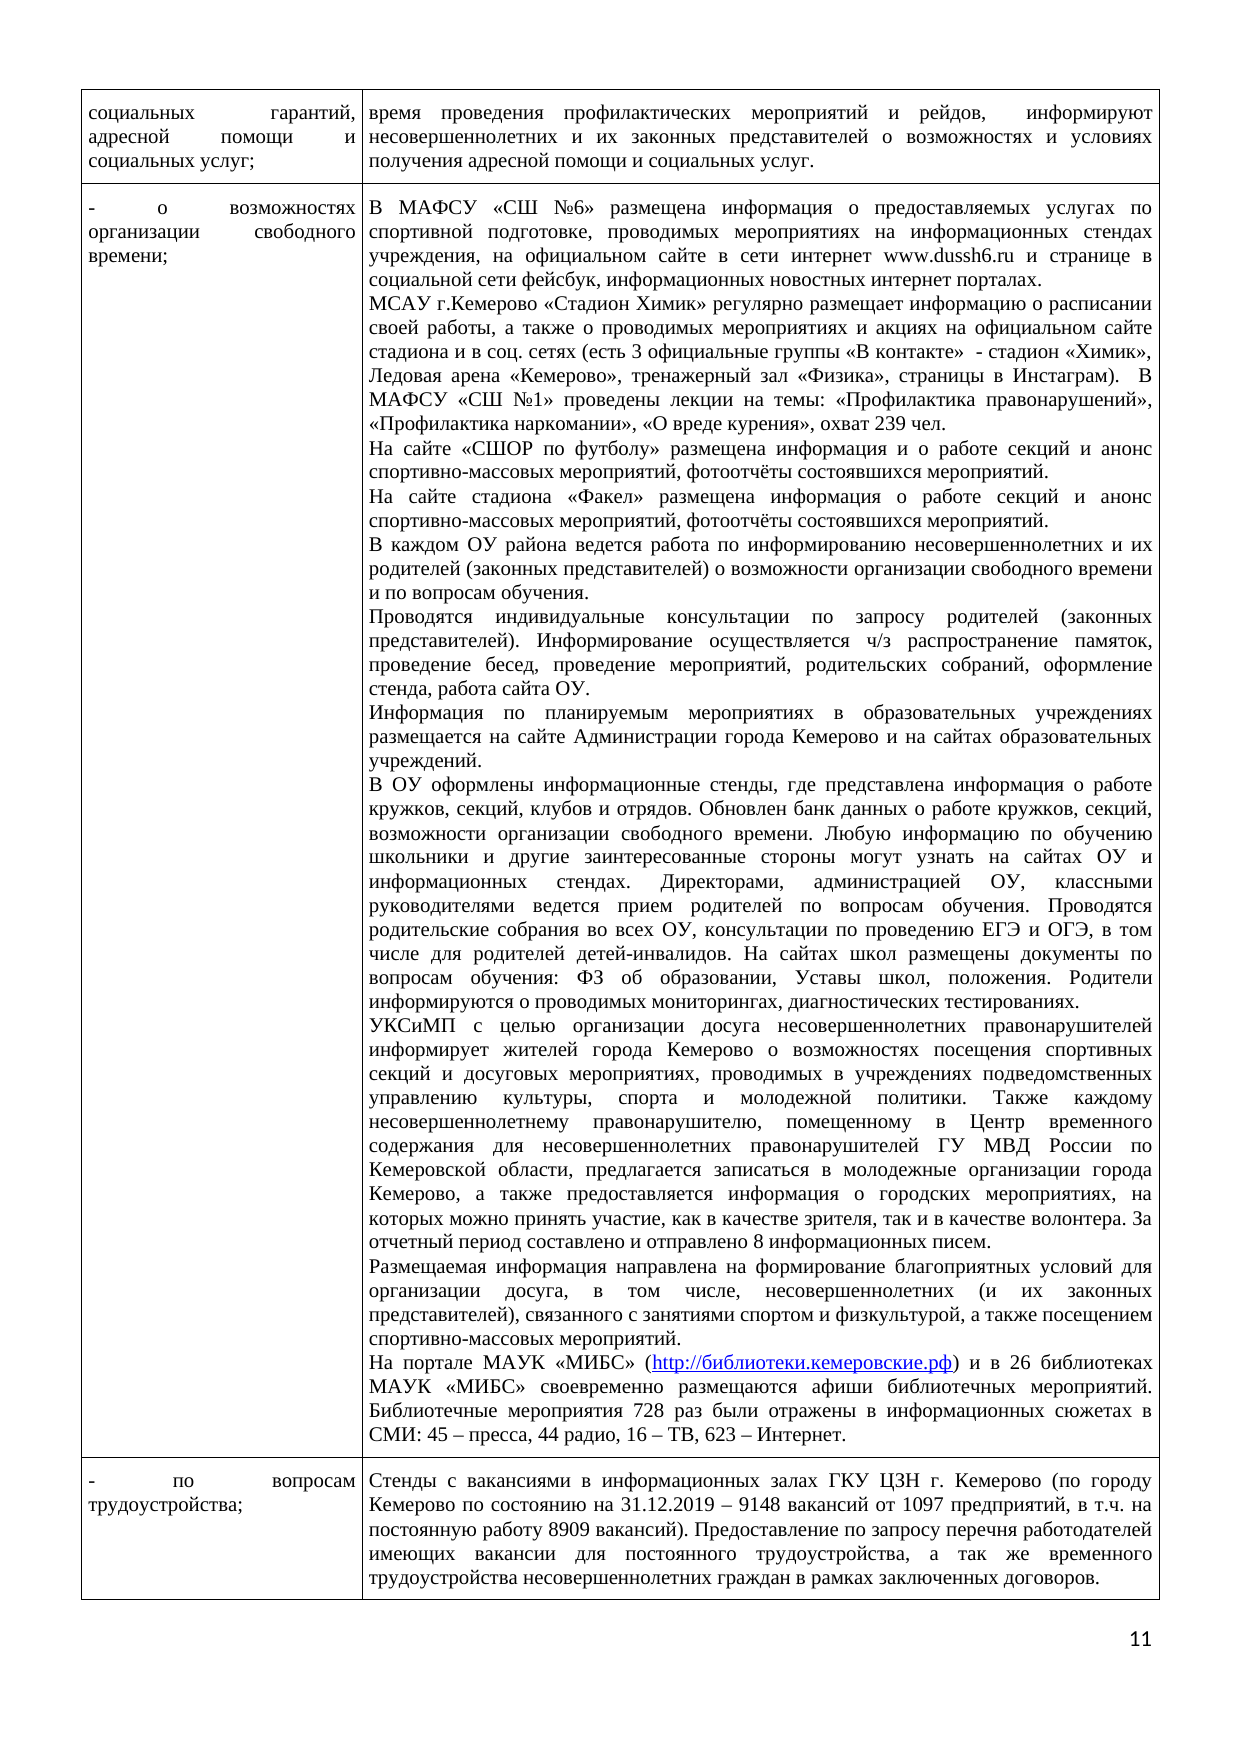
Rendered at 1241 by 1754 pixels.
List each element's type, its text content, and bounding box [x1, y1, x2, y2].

table_cell В МАФСУ «СШ №6» размещена информация о предоставляемых услугах по спортивной подготовке, проводимых мероприятиях на информационных стендах учреждения, на официальном сайте в сети интернет www.dussh6.ru и странице в социальной сети фейсбук, информационных новостных интернет порталах. МСАУ г.Кемерово «Стадион Химик» регулярно размещает информацию о расписании своей работы, а также о проводимых мероприятиях и акциях на официальном сайте стадиона и в соц. сетях (есть 3 официальные группы «В контакте» - стадион «Химик», Ледовая арена «Кемерово», тренажерный зал «Физика», страницы в Инстаграм). В МАФСУ «СШ №1» проведены лекции на темы: «Профилактика правонарушений», «Профилактика наркомании», «О вреде курения», охват 239 чел. На сайте «СШОР по футболу» размещена информация и о работе секций и анонс спортивно-массовых мероприятий, фотоотчёты состоявшихся мероприятий. На сайте стадиона «Факел» размещена информация о работе секций и анонс спортивно-массовых мероприятий, фотоотчёты состоявшихся мероприятий. В каждом ОУ района ведется работа по информированию несовершеннолетних и их родителей (законных представителей) о возможности организации свободного времени и по вопросам обучения. Проводятся индивидуальные консультации по запросу родителей (законных представителей). Информирование осуществляется ч/з распространение памяток, проведение бесед, проведение мероприятий, родительских собраний, оформление стенда, работа сайта ОУ. Информация по планируемым мероприятиях в образовательных учреждениях размещается на сайте Администрации города Кемерово и на сайтах образовательных учреждений. В ОУ оформлены информационные стенды, где представлена информация о работе кружков, секций, клубов и отрядов. Обновлен банк данных о работе кружков, секций, возможности организации свободного времени. Любую информацию по обучению школьники и другие заинтересованные стороны могут узнать на сайтах ОУ и информационных стендах. Директорами, администрацией ОУ, классными руководителями ведется прием родителей по вопросам обучения. Проводятся родительские собрания во всех ОУ, консультации по проведению ЕГЭ и ОГЭ, в том числе для родителей детей-инвалидов. На сайтах школ размещены документы по вопросам обучения: ФЗ об образовании, Уставы школ, положения. Родители информируются о проводимых мониторингах, диагностических тестированиях. УКСиМП с целью организации досуга несовершеннолетних правонарушителей информирует жителей города Кемерово о возможностях посещения спортивных секций и досуговых мероприятиях, проводимых в учреждениях подведомственных управлению культуры, спорта и молодежной политики. Также каждому несовершеннолетнему правонарушителю, помещенному в Центр временного содержания для несовершеннолетних правонарушителей ГУ МВД России по Кемеровской области, предлагается записаться в молодежные организации города Кемерово, а также предоставляется информация о городских мероприятиях, на которых можно принять участие, как в качестве зрителя, так и в качестве волонтера. За отчетный период составлено и отправлено 8 информационных писем. Размещаемая информация направлена на формирование благоприятных условий для организации досуга, в том числе, несовершеннолетних (и их законных представителей), связанного с занятиями спортом и физкультурой, а также посещением спортивно-массовых мероприятий. На портале МАУК «МИБС» (http://библиотеки.кемеровские.рф) и в 26 библиотеках МАУК «МИБС» своевременно размещаются афиши библиотечных мероприятий. Библиотечные мероприятия 728 раз были отражены в информационных сюжетах в СМИ: 45 – пресса, 44 радио, 16 – ТВ, 623 – Интернет. [363, 184, 1159, 1457]
table_cell - о возможностях организации свободного времени; [82, 184, 362, 1457]
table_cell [82, 90, 362, 183]
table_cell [82, 1458, 362, 1599]
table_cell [363, 1458, 1159, 1599]
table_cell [363, 90, 1159, 183]
